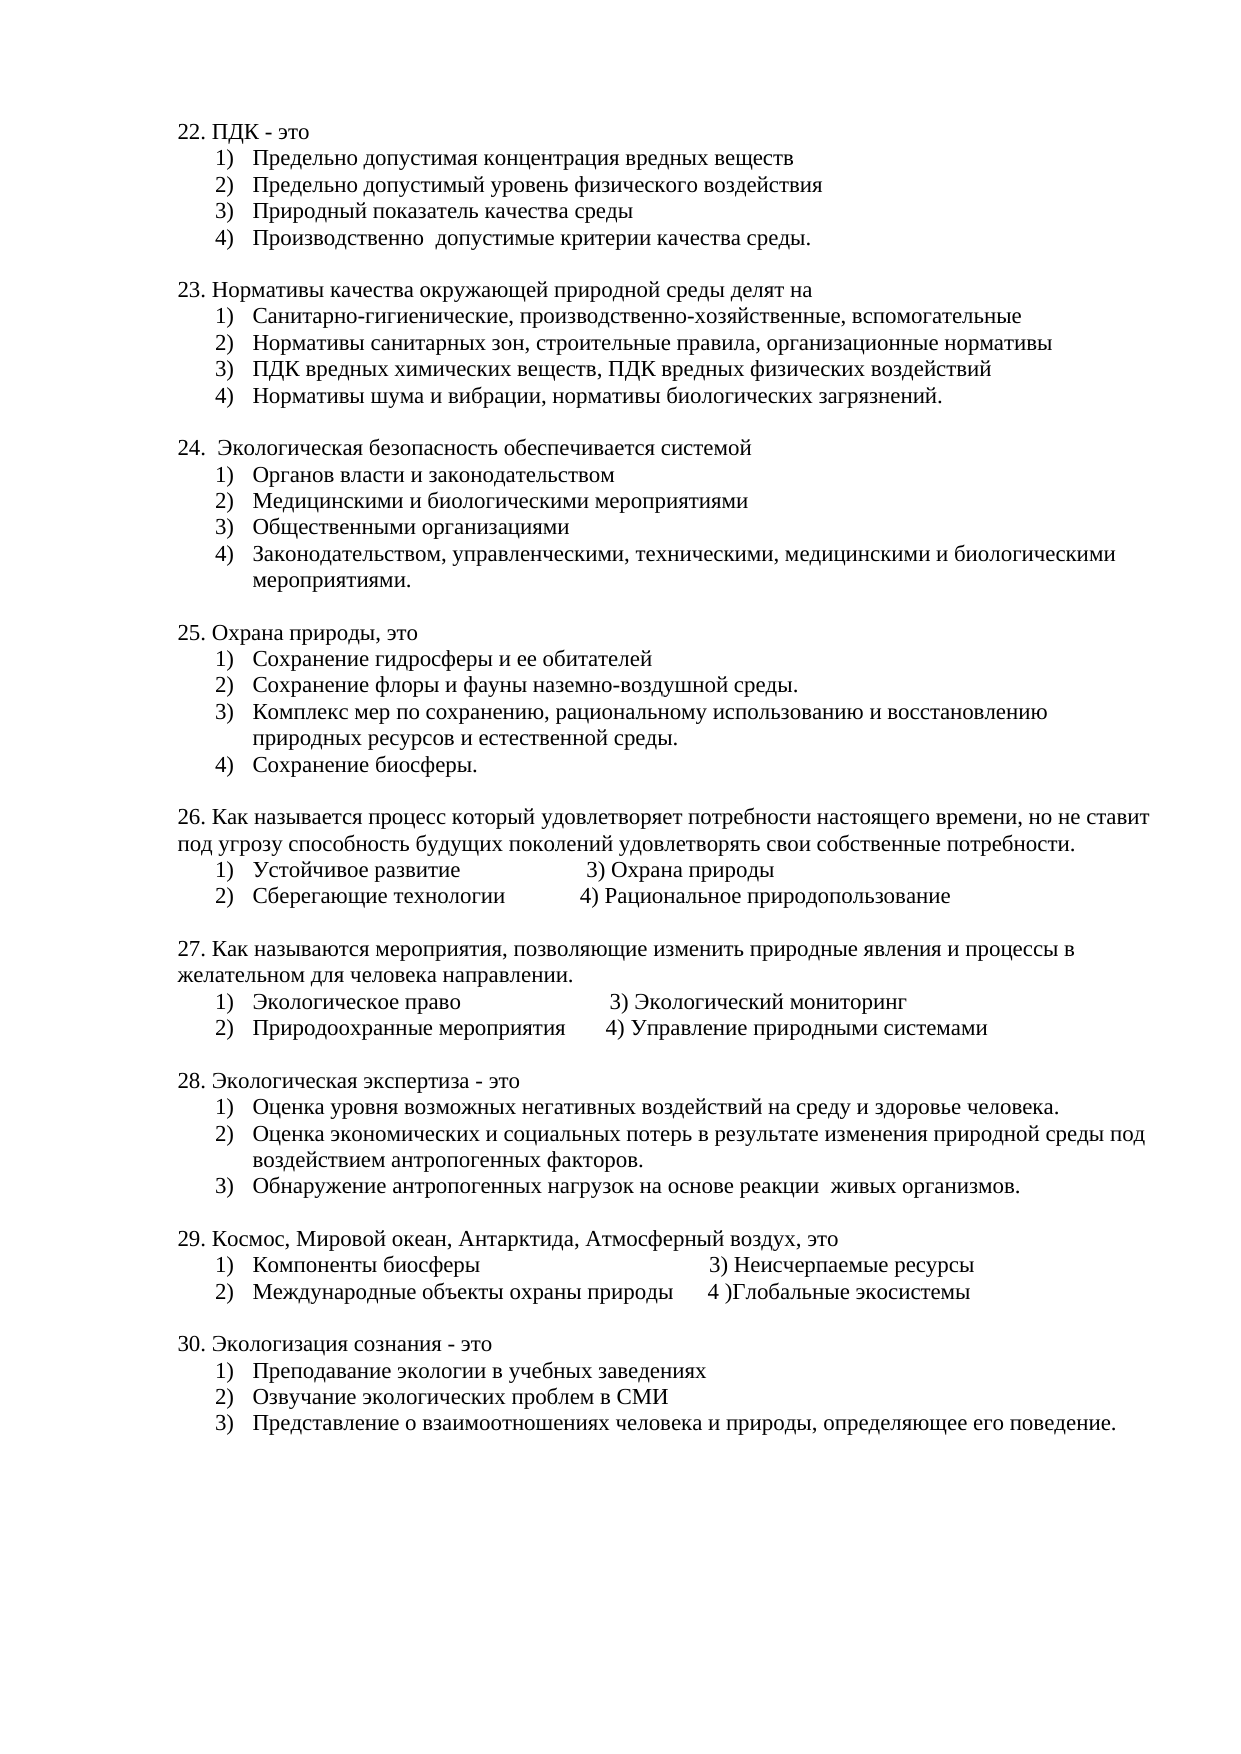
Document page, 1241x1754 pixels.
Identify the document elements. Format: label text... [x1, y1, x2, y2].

list Органов власти и законодательством [215, 461, 1152, 487]
list Сохранение гидросферы и ее обитателей [215, 645, 1152, 672]
list Нормативы шума и вибрации, нормативы биологических загрязнений. [215, 382, 1152, 408]
text 28. Экологическая экспертиза - это [177, 1067, 1152, 1093]
list Законодательством, управленческими, техническими, медицинскими и биологическими мероприятиями. [215, 540, 1152, 592]
list Озвучание экологических проблем в СМИ [215, 1383, 1152, 1409]
text 23. Нормативы качества окружающей природной среды делят на [177, 276, 1152, 303]
list ПДК вредных химических веществ, ПДК вредных физических воздействий [215, 355, 1152, 382]
list Представление о взаимоотношениях человека и природы, определяющее его поведение. [215, 1409, 1152, 1436]
list Предельно допустимый уровень физического воздействия [215, 171, 1152, 197]
list Предельно допустимая концентрация вредных веществ [215, 144, 1152, 171]
list Природоохранные мероприятия 4) Управление природными системами [215, 1014, 1152, 1041]
text 30. Экологизация сознания - это [177, 1330, 1152, 1357]
list Сохранение флоры и фауны наземно-воздушной среды. [215, 672, 1152, 698]
list Санитарно-гигиенические, производственно-хозяйственные, вспомогательные [215, 303, 1152, 329]
text 27. Как называются мероприятия, позволяющие изменить природные явления и процессы в желательном для человека направлении. [177, 935, 1152, 988]
text 26. Как называется процесс который удовлетворяет потребности настоящего времени, но не ставит под угрозу способность будущих поколений удовлетворять свои собственные потребности. [177, 803, 1152, 856]
list Оценка экономических и социальных потерь в результате изменения природной среды под воздействием антропогенных факторов. [215, 1119, 1152, 1172]
list Преподавание экологии в учебных заведениях [215, 1357, 1152, 1383]
text 22. ПДК - это [177, 118, 1152, 144]
list Комплекс мер по сохранению, рациональному использованию и восстановлению природных ресурсов и естественной среды. [215, 698, 1152, 751]
list Компоненты биосферы 3) Неисчерпаемые ресурсы [215, 1251, 1152, 1278]
text 25. Охрана природы, это [177, 619, 1152, 645]
list Оценка уровня возможных негативных воздействий на среду и здоровье человека. [215, 1093, 1152, 1119]
list Общественными организациями [215, 513, 1152, 540]
list Обнаружение антропогенных нагрузок на основе реакции живых организмов. [215, 1172, 1152, 1199]
list Производственно допустимые критерии качества среды. [215, 223, 1152, 250]
list Медицинскими и биологическими мероприятиями [215, 487, 1152, 513]
list Устойчивое развитие 3) Охрана природы [215, 856, 1152, 882]
list Сберегающие технологии 4) Рациональное природопользование [215, 882, 1152, 909]
text 29. Космос, Мировой океан, Антарктида, Атмосферный воздух, это [177, 1225, 1152, 1251]
list Природный показатель качества среды [215, 197, 1152, 223]
list Экологическое право 3) Экологический мониторинг [215, 988, 1152, 1014]
list Международные объекты охраны природы 4 )Глобальные экосистемы [215, 1278, 1152, 1304]
text 24. Экологическая безопасность обеспечивается системой [177, 434, 1152, 461]
list Нормативы санитарных зон, строительные правила, организационные нормативы [215, 329, 1152, 355]
list Сохранение биосферы. [215, 751, 1152, 777]
